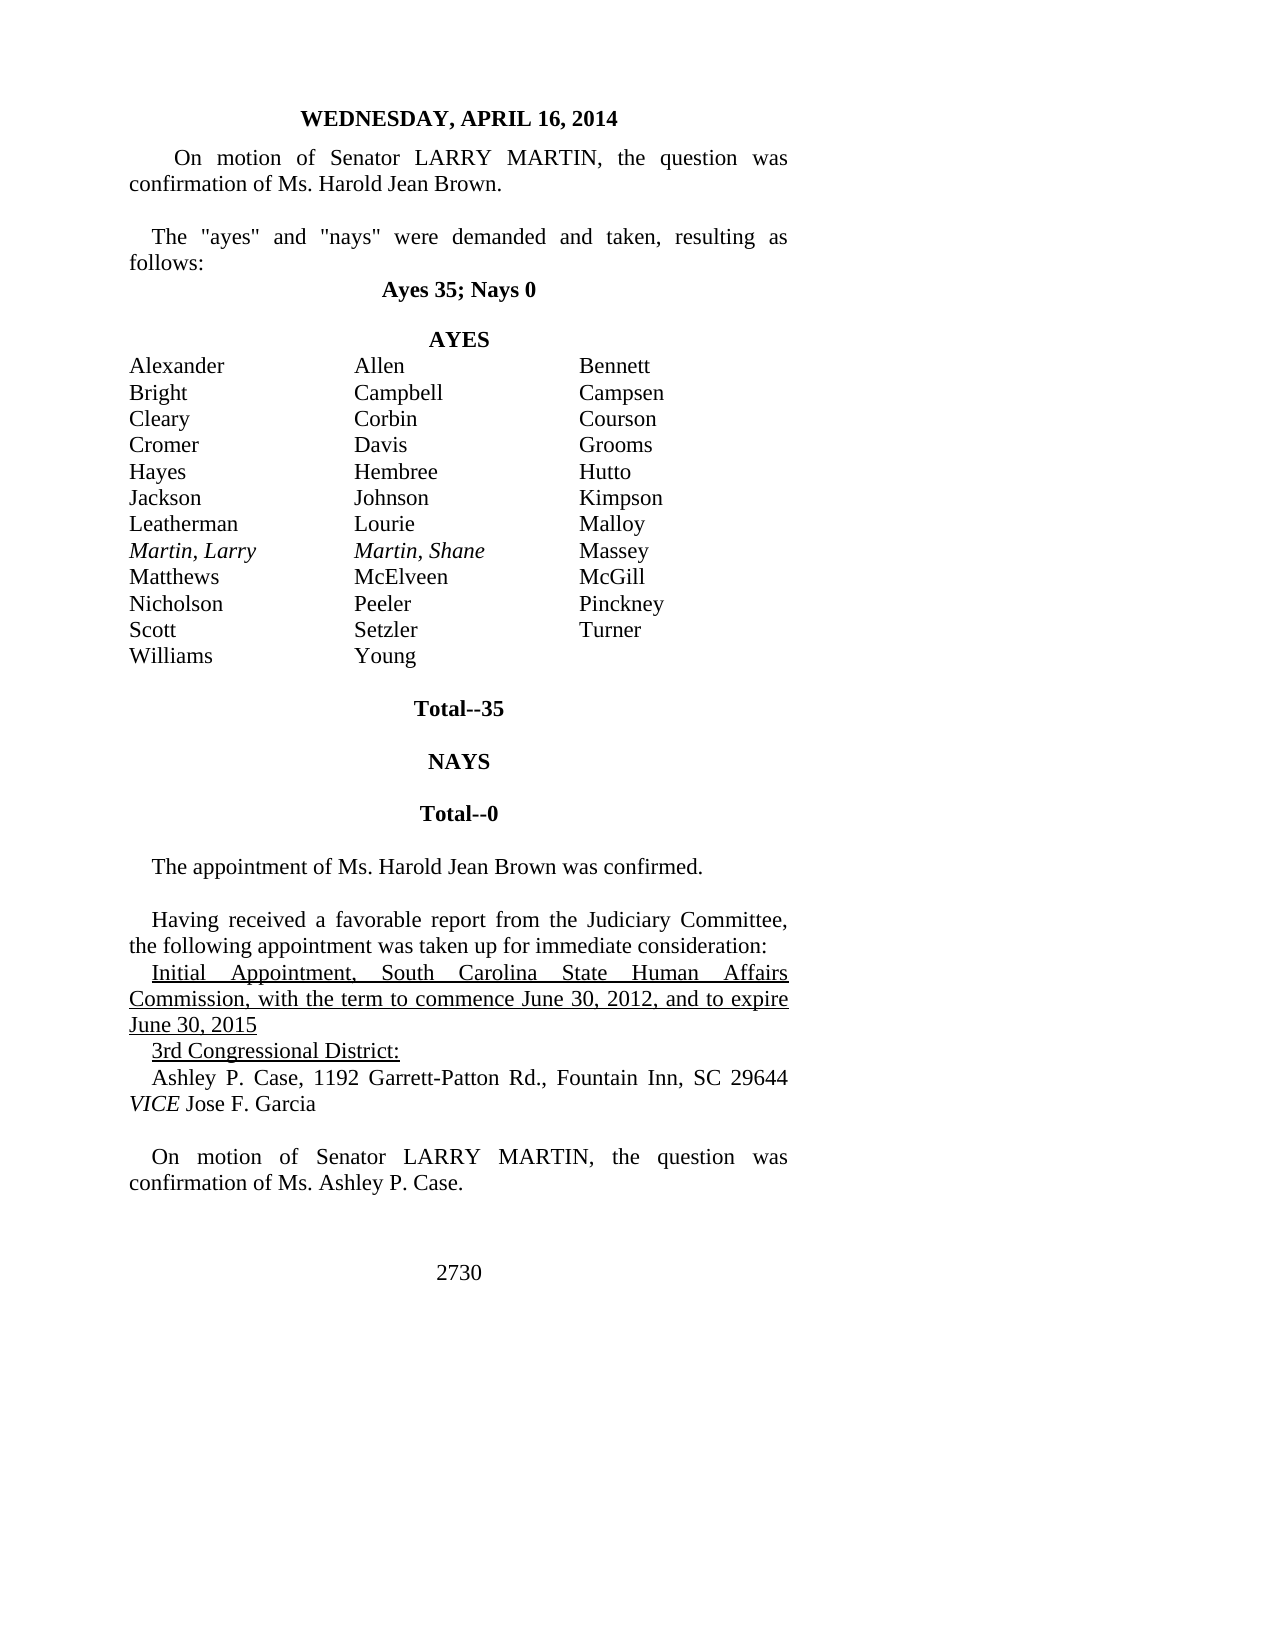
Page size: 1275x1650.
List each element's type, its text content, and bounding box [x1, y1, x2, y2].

text Nicholson Peeler Pinckney [129, 589, 789, 616]
text The appointment of Ms. Harold Jean Brown was confirmed. [129, 853, 789, 879]
text Williams Young [129, 642, 789, 669]
text Leatherman Lourie Malloy [129, 511, 789, 537]
text Initial Appointment, South Carolina State Human Affairs Commission, with the term to commence June 30, 2012, and to expire June 30, 2015 [129, 958, 789, 1008]
text Total--35 [129, 695, 789, 721]
text Martin, Larry Martin, Shane Massey [129, 537, 789, 563]
text Cleary Corbin Courson [129, 405, 789, 431]
text The "ayes" and "nays" were demanded and taken, resulting as follows: [129, 223, 789, 276]
text AYES [129, 326, 789, 352]
text NAYS [129, 748, 789, 774]
text Initial Appointment, South Carolina State Human Affairs Commission, with the term to commence June 30, 2012, and to expire June 30, 2015 [129, 1009, 789, 1038]
text Jackson Johnson Kimpson [129, 484, 789, 511]
text On motion of Senator LARRY MARTIN, the question was confirmation of Ms. Harold Jean Brown. [129, 144, 789, 197]
text Scott Setzler Turner [129, 616, 789, 642]
text Ayes 35; Nays 0 [129, 276, 789, 302]
text Cromer Davis Grooms [129, 431, 789, 458]
text On motion of Senator LARRY MARTIN, the question was confirmation of Ms. Ashley P. Case. [129, 1143, 789, 1196]
text Having received a favorable report from the Judiciary Committee, the following appointment was taken up for immediate consideration: [129, 906, 789, 958]
text Total--0 [129, 800, 789, 827]
text Alexander Allen Bennett [129, 352, 789, 379]
text Hayes Hembree Hutto [129, 458, 789, 484]
text Matthews McElveen McGill [129, 563, 789, 589]
text Bright Campbell Campsen [129, 379, 789, 405]
text Ashley P. Case, 1192 Garrett-Patton Rd., Fountain Inn, SC 29644 VICE Jose F. Garcia [129, 1064, 789, 1117]
text 3rd Congressional District: [129, 1038, 789, 1064]
